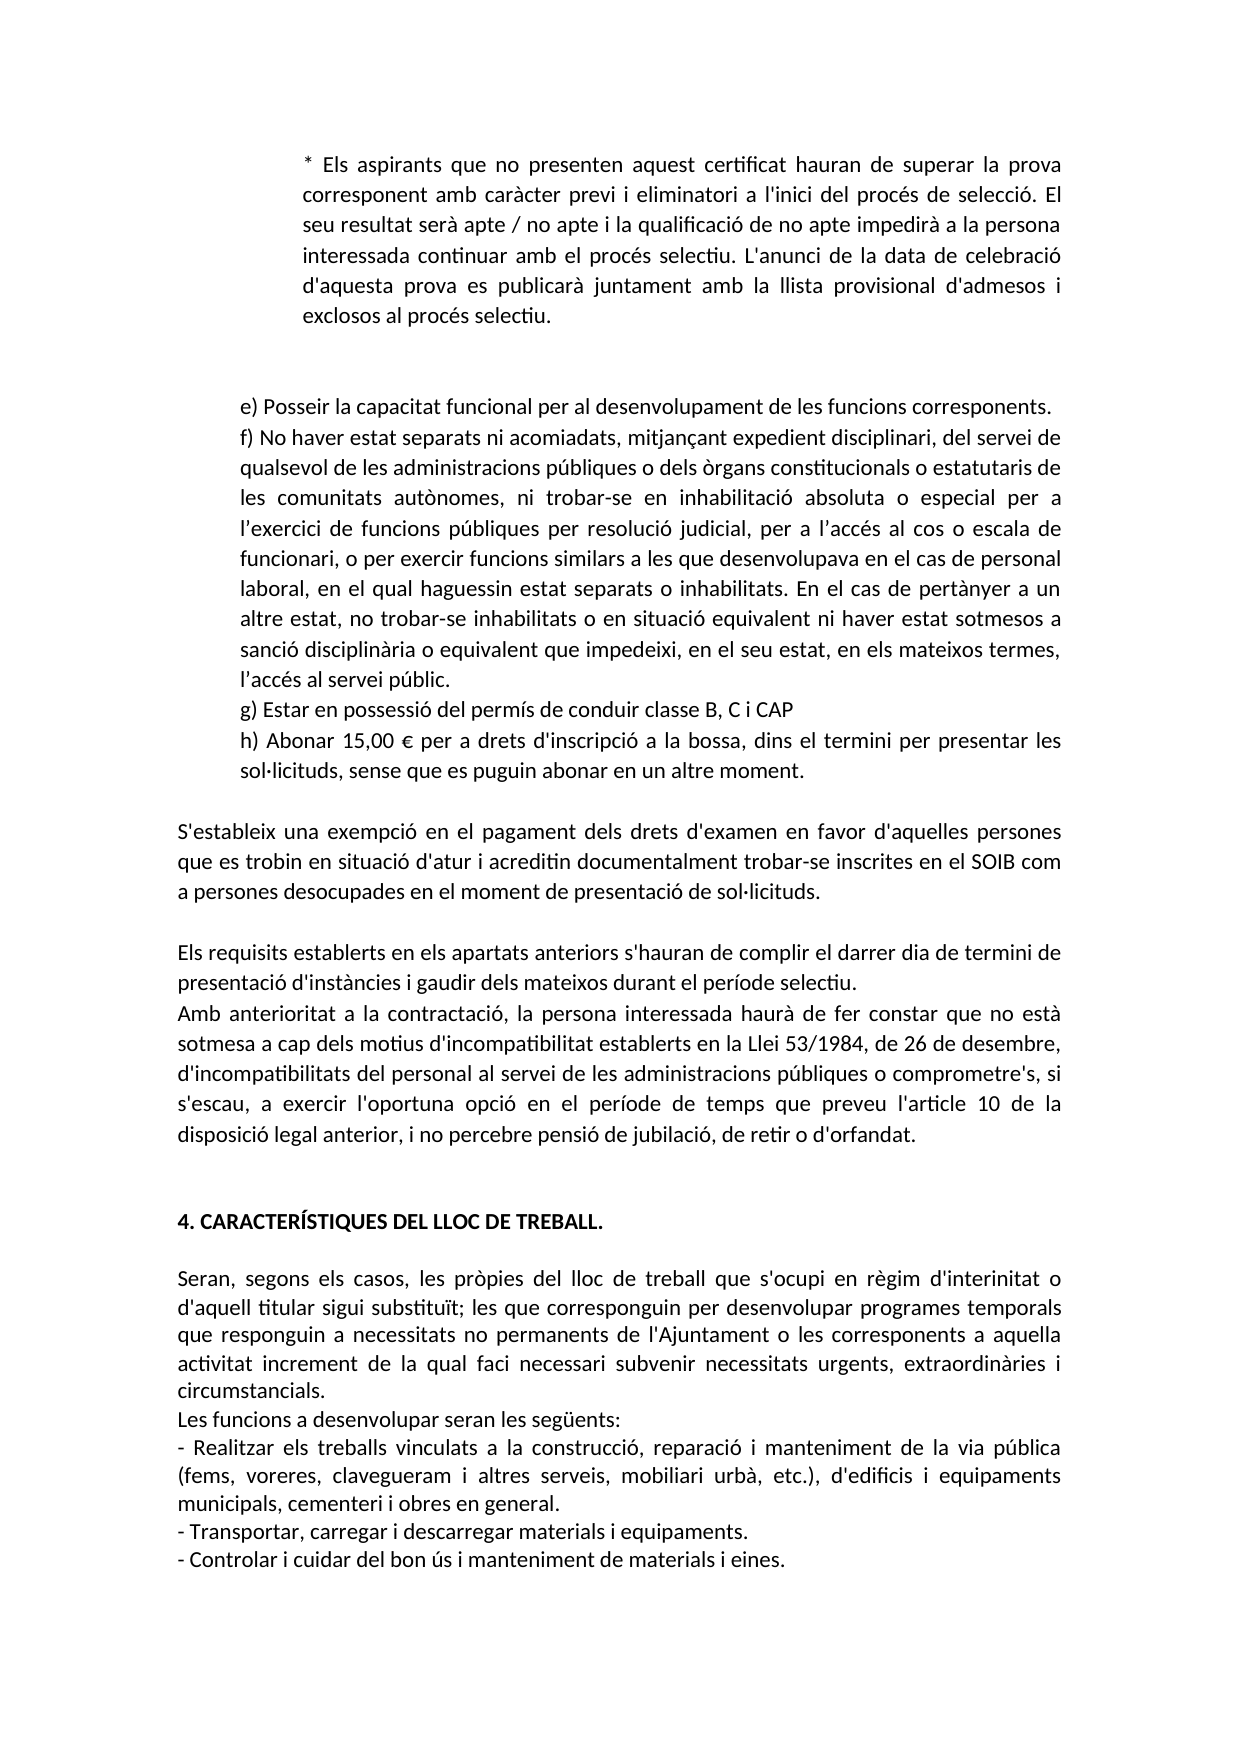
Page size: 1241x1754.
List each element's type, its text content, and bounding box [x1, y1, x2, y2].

text 4. CARACTERÍSTIQUES DEL LLOC DE TREBALL. [177, 1207, 1063, 1235]
text - Realitzar els treballs vinculats a la construcció, reparació i manteniment de la via pública (fems, voreres, clavegueram i altres serveis, mobiliari urbà, etc.), d'edificis i equipaments municipals, cementeri i obres en general. [177, 1433, 1063, 1517]
text Els requisits establerts en els apartats anteriors s'hauran de complir el darrer dia de termini de presentació d'instàncies i gaudir dels mateixos durant el període selectiu. [177, 936, 1063, 996]
text * Els aspirants que no presenten aquest certificat hauran de superar la prova corresponent amb caràcter previ i eliminatori a l'inici del procés de selecció. El seu resultat serà apte / no apte i la qualificació de no apte impedirà a la persona interessada continuar amb el procés selectiu. L'anunci de la data de celebració d'aquesta prova es publicarà juntament amb la llista provisional d'admesos i exclosos al procés selectiu. [302, 148, 1063, 329]
text S'estableix una exempció en el pagament dels drets d'examen en favor d'aquelles persones que es trobin en situació d'atur i acreditin documentalment trobar-se inscrites en el SOIB com a persones desocupades en el moment de presentació de sol·licituds. [177, 814, 1063, 905]
text e) Posseir la capacitat funcional per al desenvolupament de les funcions corresponents. [240, 390, 1063, 420]
text f) No haver estat separats ni acomiadats, mitjançant expedient disciplinari, del servei de qualsevol de les administracions públiques o dels òrgans constitucionals o estatutaris de les comunitats autònomes, ni trobar-se en inhabilitació absoluta o especial per a l’exercici de funcions públiques per resolució judicial, per a l’accés al cos o escala de funcionari, o per exercir funcions similars a les que desenvolupava en el cas de personal laboral, en el qual haguessin estat separats o inhabilitats. En el cas de pertànyer a un altre estat, no trobar-se inhabilitats o en situació equivalent ni haver estat sotmesos a sanció disciplinària o equivalent que impedeixi, en el seu estat, en els mateixos termes, l’accés al servei públic. [240, 420, 1063, 693]
text - Transportar, carregar i descarregar materials i equipaments. [177, 1517, 1063, 1545]
text - Controlar i cuidar del bon ús i manteniment de materials i eines. [177, 1545, 1063, 1573]
text g) Estar en possessió del permís de conduir classe B, C i CAP [240, 693, 1063, 723]
text Seran, segons els casos, les pròpies del lloc de treball que s'ocupi en règim d'interinitat o d'aquell titular sigui substituït; les que corresponguin per desenvolupar programes temporals que responguin a necessitats no permanents de l'Ajuntament o les corresponents a aquella activitat increment de la qual faci necessari subvenir necessitats urgents, extraordinàries i circumstancials. [177, 1264, 1063, 1405]
text Amb anterioritat a la contractació, la persona interessada haurà de fer constar que no està sotmesa a cap dels motius d'incompatibilitat establerts en la Llei 53/1984, de 26 de desembre, d'incompatibilitats del personal al servei de les administracions públiques o comprometre's, si s'escau, a exercir l'oportuna opció en el període de temps que preveu l'article 10 de la disposició legal anterior, i no percebre pensió de jubilació, de retir o d'orfandat. [177, 996, 1063, 1148]
text h) Abonar 15,00 € per a drets d'inscripció a la bossa, dins el termini per presentar les sol·licituds, sense que es puguin abonar en un altre moment. [240, 723, 1063, 784]
text Les funcions a desenvolupar seran les següents: [177, 1405, 1063, 1433]
